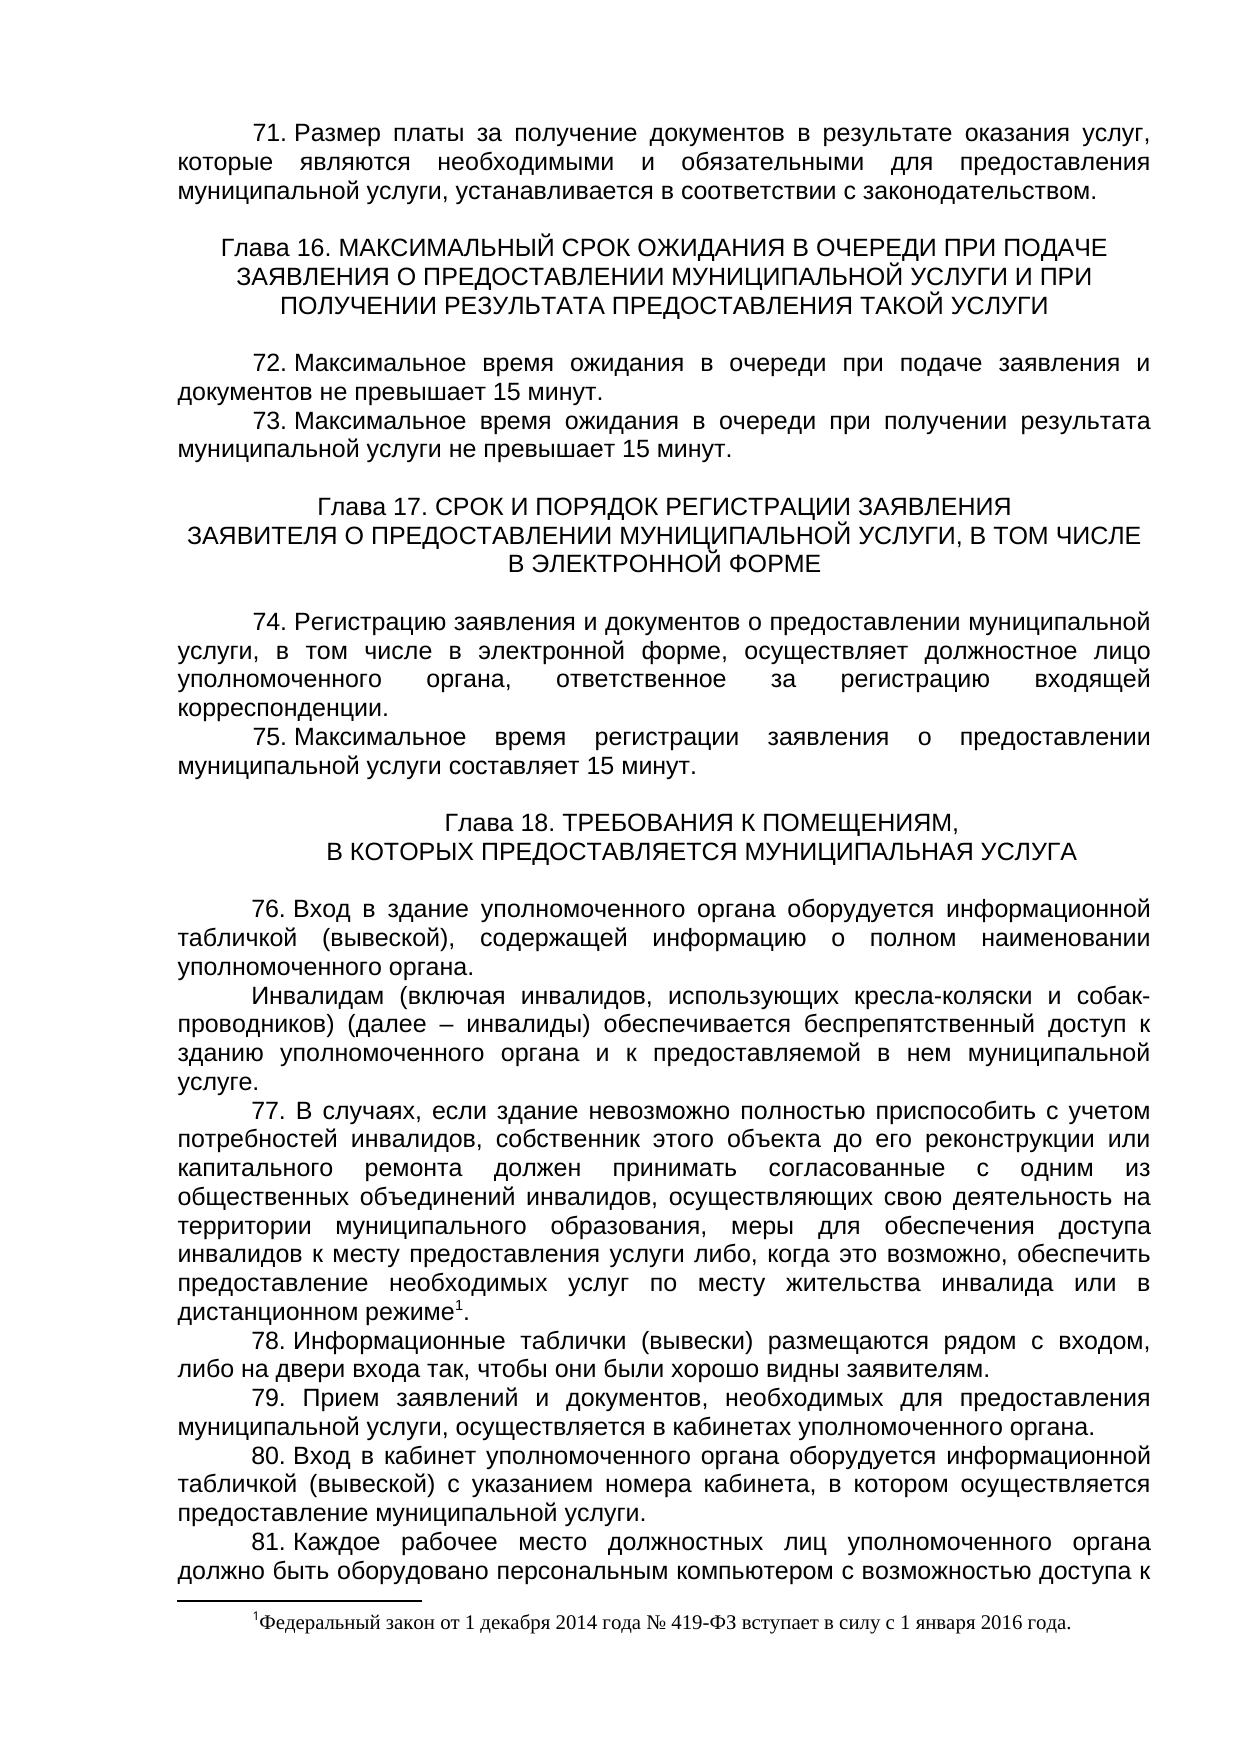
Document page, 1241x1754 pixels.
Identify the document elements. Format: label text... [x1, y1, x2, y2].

text Глава 18. ТРЕБОВАНИЯ К ПОМЕЩЕНИЯМ, [177, 808, 1152, 837]
text 78. Информационные таблички (вывески) размещаются рядом с входом, либо на двери входа так, чтобы они были хорошо видны заявителям. [177, 1326, 1152, 1383]
text 72. Максимальное время ожидания в очереди при подаче заявления и документов не превышает 15 минут. [177, 348, 1152, 406]
text Глава 16. МАКСИМАЛЬНЫЙ СРОК ОЖИДАНИЯ В ОЧЕРЕДИ ПРИ ПОДАЧЕ ЗАЯВЛЕНИЯ О ПРЕДОСТАВЛЕНИИ МУНИЦИПАЛЬНОЙ УСЛУГИ И ПРИ ПОЛУЧЕНИИ РЕЗУЛЬТАТА ПРЕДОСТАВЛЕНИЯ ТАКОЙ УСЛУГИ [177, 233, 1152, 319]
text Инвалидам (включая инвалидов, использующих кресла-коляски и собак-проводников) (далее – инвалиды) обеспечивается беспрепятственный доступ к зданию уполномоченного органа и к предоставляемой в нем муниципальной услуге. [177, 981, 1152, 1096]
text В КОТОРЫХ ПРЕДОСТАВЛЯЕТСЯ МУНИЦИПАЛЬНАЯ УСЛУГА [177, 837, 1152, 866]
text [177, 1527, 1152, 1584]
text 73. Максимальное время ожидания в очереди при получении результата муниципальной услуги не превышает 15 минут. [177, 406, 1152, 463]
text 80. Вход в кабинет уполномоченного органа оборудуется информационной табличкой (вывеской) с указанием номера кабинета, в котором осуществляется предоставление муниципальной услуги. [177, 1441, 1152, 1527]
text ЗАЯВИТЕЛЯ О ПРЕДОСТАВЛЕНИИ МУНИЦИПАЛЬНОЙ УСЛУГИ, В ТОМ ЧИСЛЕ В ЭЛЕКТРОННОЙ ФОРМЕ [177, 521, 1152, 578]
text 79. Прием заявлений и документов, необходимых для предоставления муниципальной услуги, осуществляется в кабинетах уполномоченного органа. [177, 1383, 1152, 1441]
text 77. В случаях, если здание невозможно полностью приспособить с учетом потребностей инвалидов, собственник этого объекта до его реконструкции или капитального ремонта должен принимать согласованные с одним из общественных объединений инвалидов, осуществляющих свою деятельность на территории муниципального образования, меры для обеспечения доступа инвалидов к месту предоставления услуги либо, когда это возможно, обеспечить предоставление необходимых услуг по месту жительства инвалида или в дистанционном режиме. [177, 1096, 1152, 1326]
text 71. Размер платы за получение документов в результате оказания услуг, которые являются необходимыми и обязательными для предоставления муниципальной услуги, устанавливается в соответствии с законодательством. [177, 118, 1152, 204]
text 76. Вход в здание уполномоченного органа оборудуется информационной табличкой (вывеской), содержащей информацию о полном наименовании уполномоченного органа. [177, 894, 1152, 981]
text Глава 17. СРОК И ПОРЯДОК РЕГИСТРАЦИИ ЗАЯВЛЕНИЯ [177, 492, 1152, 521]
text 75. Максимальное время регистрации заявления о предоставлении муниципальной услуги составляет 15 минут. [177, 722, 1152, 779]
text 74. Регистрацию заявления и документов о предоставлении муниципальной услуги, в том числе в электронной форме, осуществляет должностное лицо уполномоченного органа, ответственное за регистрацию входящей корреспонденции. [177, 607, 1152, 722]
